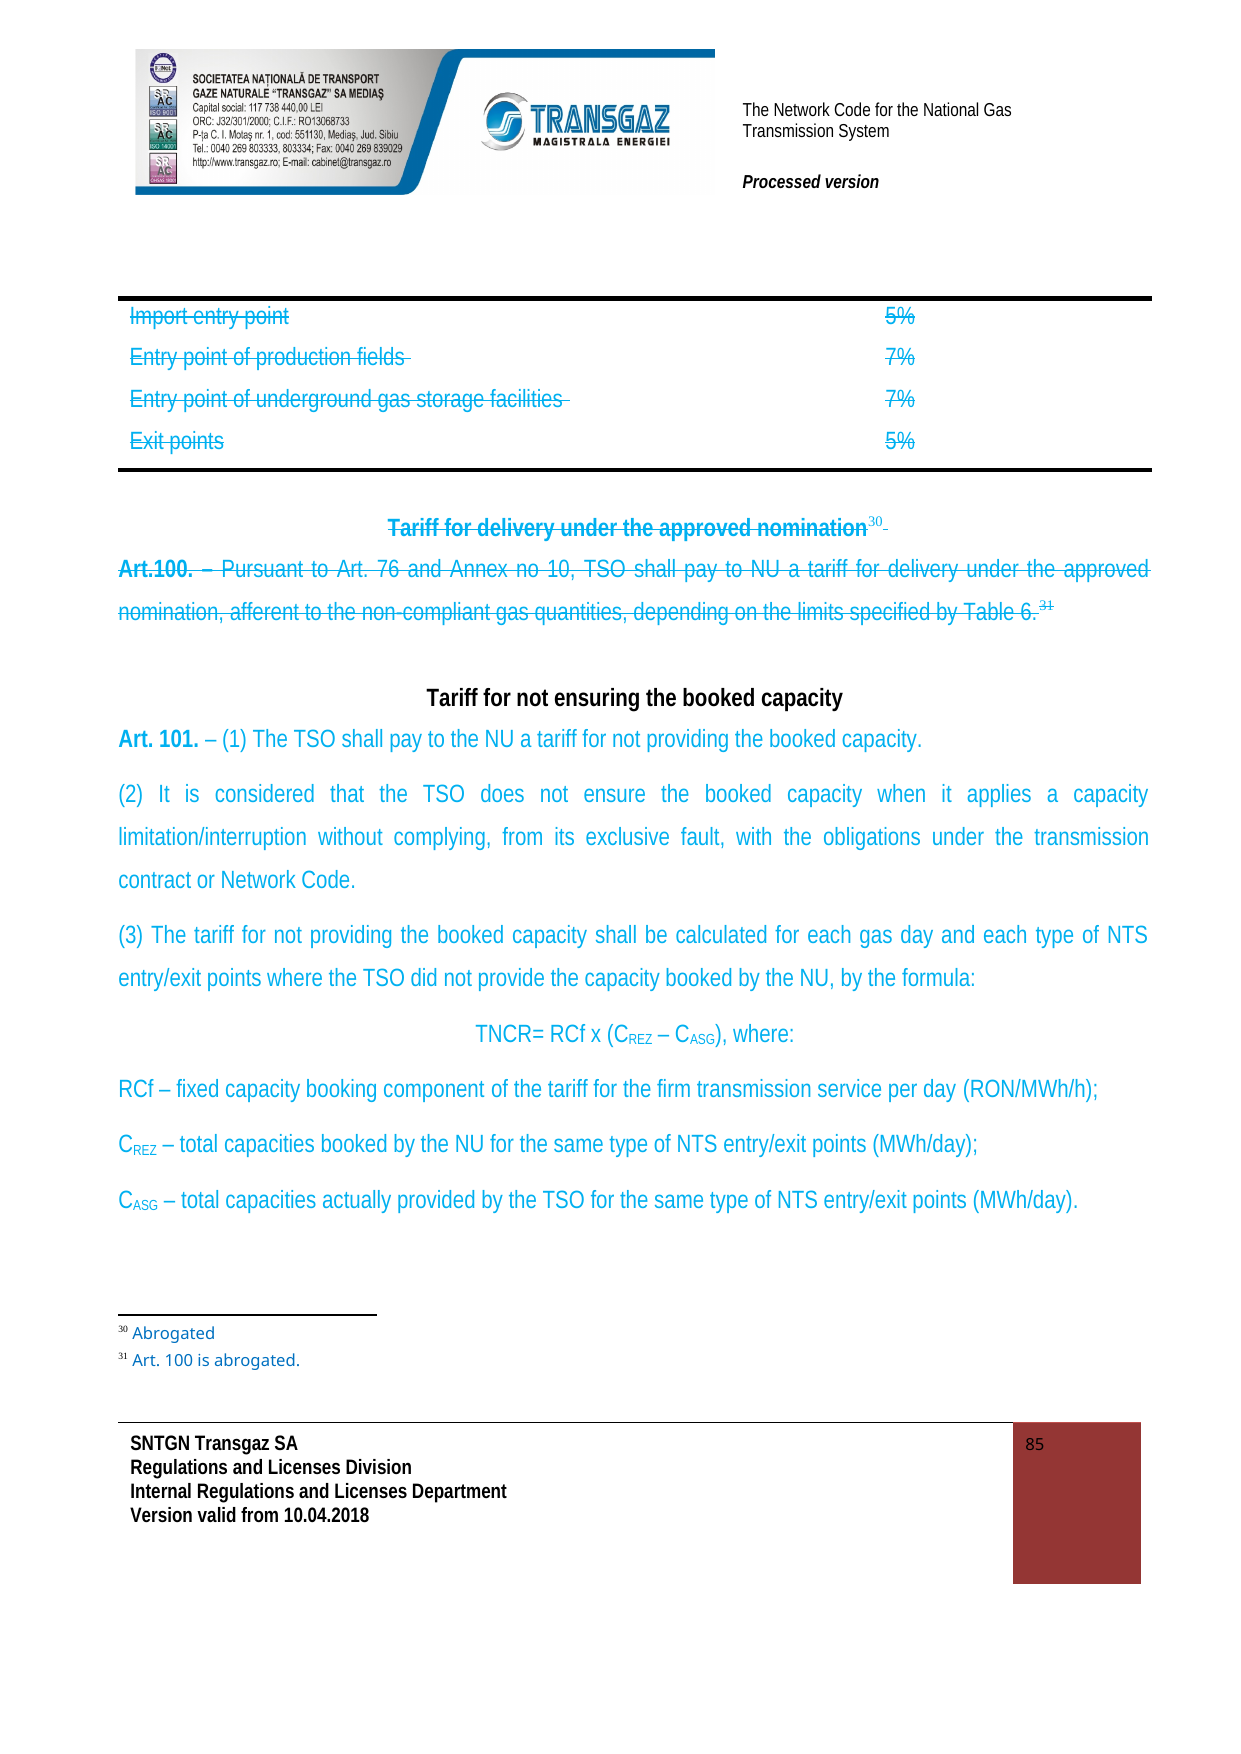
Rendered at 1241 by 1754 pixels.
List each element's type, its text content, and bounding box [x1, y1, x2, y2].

text (2) It is considered that the TSO does not ensure the booked capacity when it applies a capacity limitation/interruption without complying, from its exclusive fault, with the obligations under the transmission contract or Network Code. [118, 779, 1152, 893]
table_cell Entry point of production fields [118, 343, 648, 384]
text Tariff for not ensuring the booked capacity [268, 683, 1002, 712]
text TNCR= RCf x (CREZ – CASG), where: [118, 1018, 1152, 1047]
table_cell 5% [649, 426, 1152, 468]
text Art.100. – Pursuant to Art. 76 and Annex no 10, TSO shall pay to NU a tariff for delivery under the approved nomination, afferent to the non-compliant gas quantities, depending on the limits specified by Table 6. [118, 554, 1152, 626]
table_cell Exit points [118, 426, 648, 468]
text CREZ – total capacities booked by the NU for the same type of NTS entry/exit points (MWh/day); [118, 1129, 1152, 1158]
text Art. 101. – (1) The TSO shall pay to the NU a tariff for not providing the booked capacity. [118, 723, 1152, 752]
picture [135, 49, 715, 195]
table_cell 5% [649, 301, 1152, 342]
text RCf – fixed capacity booking component of the tariff for the firm transmission service per day (RON/MWh/h); [118, 1074, 1152, 1103]
text CASG – total capacities actually provided by the TSO for the same type of NTS entry/exit points (MWh/day). [118, 1185, 1152, 1213]
table_cell Entry point of underground gas storage facilities [118, 384, 648, 426]
text Tariff for delivery under the approved nomination [268, 513, 1002, 542]
table_cell 7% [649, 343, 1152, 384]
table_cell 7% [649, 384, 1152, 426]
table_cell Import entry point [118, 301, 648, 342]
text (3) The tariff for not providing the booked capacity shall be calculated for each gas day and each type of NTS entry/exit points where the TSO did not provide the capacity booked by the NU, by the formula: [118, 920, 1152, 992]
